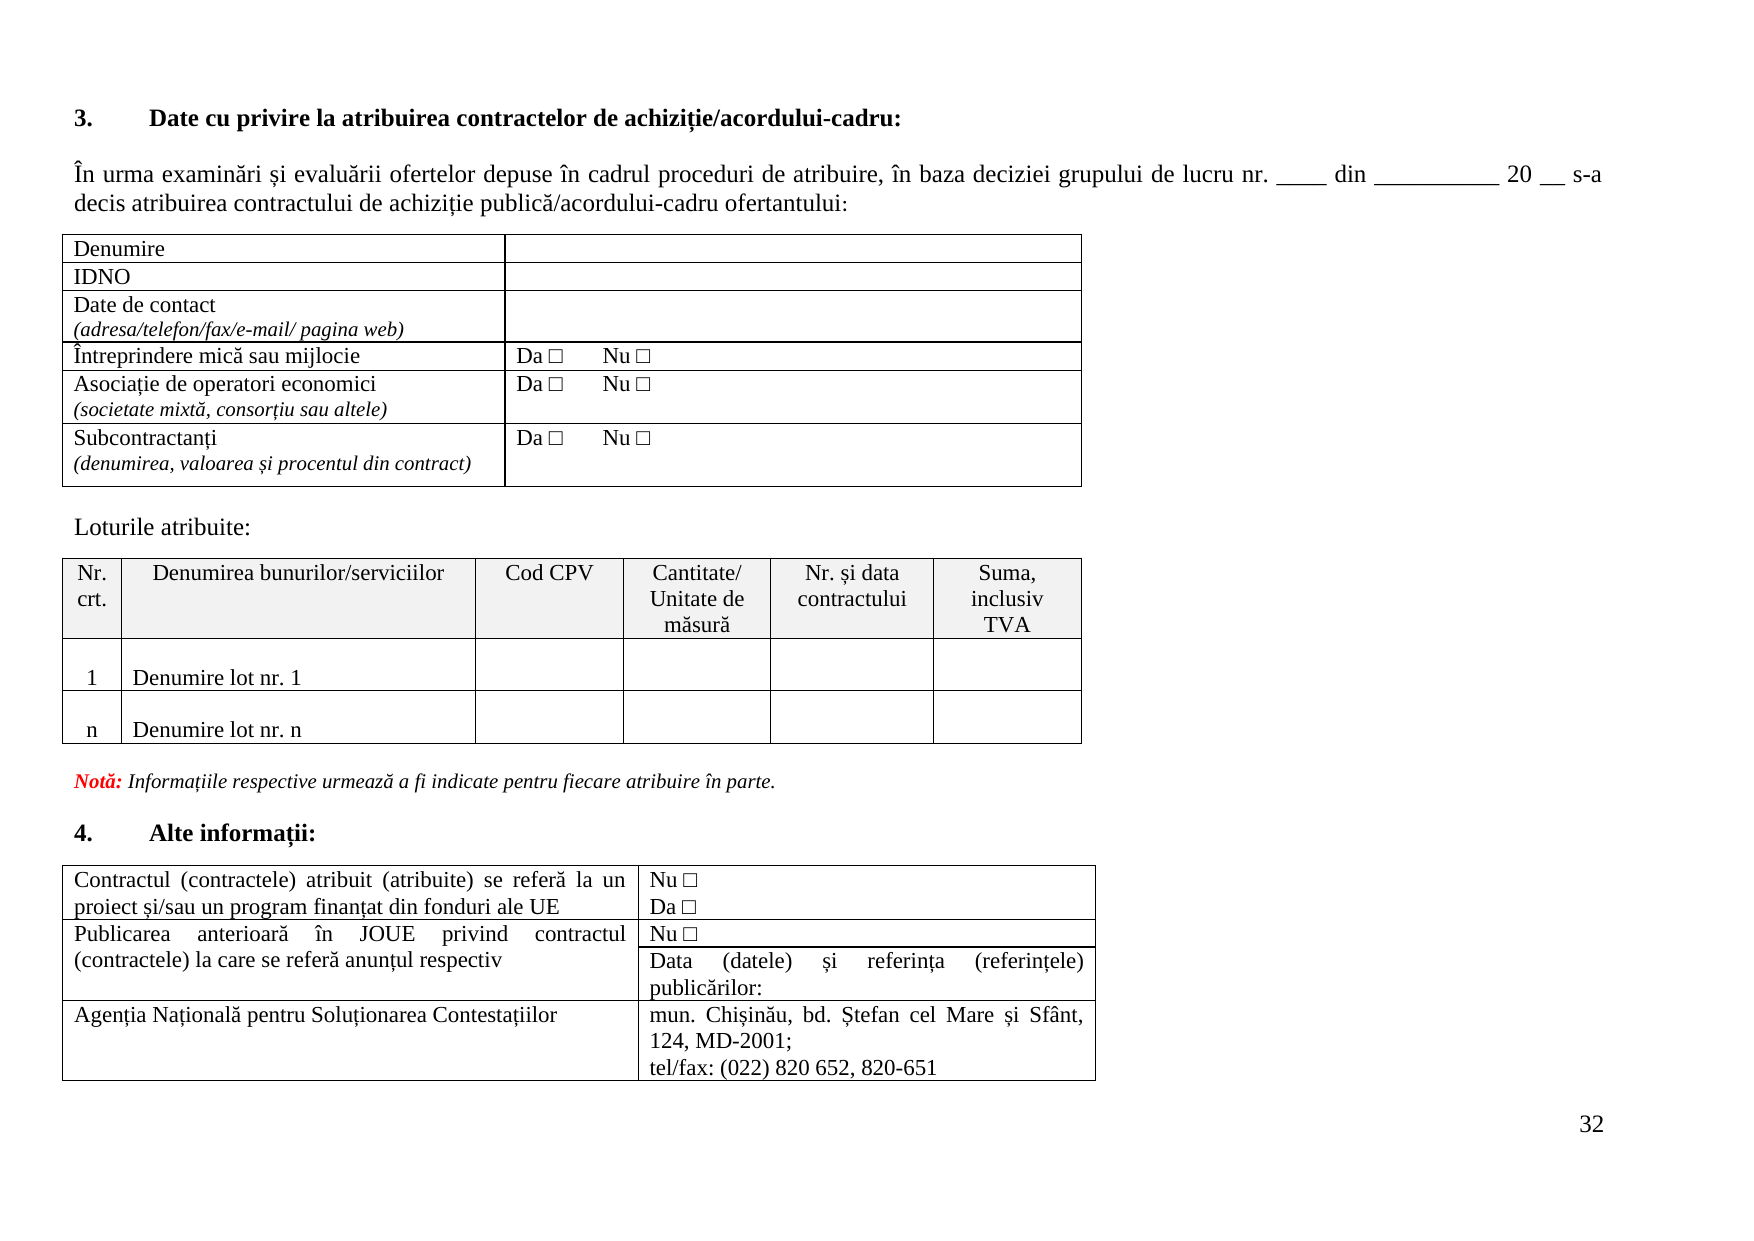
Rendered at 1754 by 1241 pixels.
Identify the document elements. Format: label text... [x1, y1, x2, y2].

table_header Denumire [63, 235, 504, 262]
table_cell Denumire lot nr. n [122, 691, 475, 742]
table_header Cod CPV [476, 559, 623, 638]
table_cell [934, 691, 1081, 742]
table_cell IDNO [63, 263, 504, 290]
table_header Contractul (contractele) atribuit (atribuite) se referă la un proiect și/sau un program finanțat din fonduri ale UE [63, 866, 638, 919]
table_cell 1 [63, 639, 121, 690]
table_cell Date de contact (adresa/telefon/fax/e-mail/ pagina web) [63, 291, 504, 341]
table_cell [771, 691, 933, 742]
table_cell Denumire lot nr. 1 [122, 639, 475, 690]
list Alte informații: [74, 818, 1604, 846]
table_cell Subcontractanți (denumirea, valoarea și procentul din contract) [63, 424, 504, 486]
text Loturile atribuite: [74, 512, 1604, 541]
table_cell n [63, 691, 121, 742]
table_cell Data (datele) și referința (referințele) publicărilor: [639, 948, 1095, 1000]
table_cell [624, 691, 770, 742]
table_header Nr. crt. [63, 559, 121, 638]
table_cell [934, 639, 1081, 690]
table_cell Da □ Nu □ [506, 424, 1081, 486]
table_header Cantitate/ Unitate de măsură [624, 559, 770, 638]
table_cell Asociație de operatori economici (societate mixtă, consorțiu sau altele) [63, 371, 504, 423]
table_cell [476, 639, 623, 690]
table_cell [506, 263, 1081, 290]
text Notă: Informațiile respective urmează a fi indicate pentru fiecare atribuire în parte. [74, 768, 1604, 793]
table_cell [506, 291, 1081, 341]
table_cell [476, 691, 623, 742]
table_cell [771, 639, 933, 690]
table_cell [639, 1001, 1095, 1080]
table_header [506, 235, 1081, 262]
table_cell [63, 1001, 638, 1080]
table_cell Publicarea anterioară în JOUE privind contractul (contractele) la care se referă anunțul respectiv [63, 920, 638, 1000]
table_cell Da □ Nu □ [506, 343, 1081, 369]
table_cell [624, 639, 770, 690]
table_header Denumirea bunurilor/serviciilor [122, 559, 475, 638]
table_cell Da □ Nu □ [506, 371, 1081, 423]
text În urma examinări și evaluării ofertelor depuse în cadrul proceduri de atribuire, în baza deciziei grupului de lucru nr. ____ din __________ 20 __ s-a decis atribuirea contractului de achiziție publică/acordului-cadru ofertantului: [74, 159, 1604, 217]
table_header Suma, inclusiv TVA [934, 559, 1081, 638]
list Date cu privire la atribuirea contractelor de achiziție/acordului-cadru: [74, 103, 1604, 132]
table_cell Întreprindere mică sau mijlocie [63, 343, 504, 369]
table_header Nu □ Da □ [639, 866, 1095, 919]
table_cell Nu □ [639, 920, 1095, 946]
table_header Nr. și data contractului [771, 559, 933, 638]
